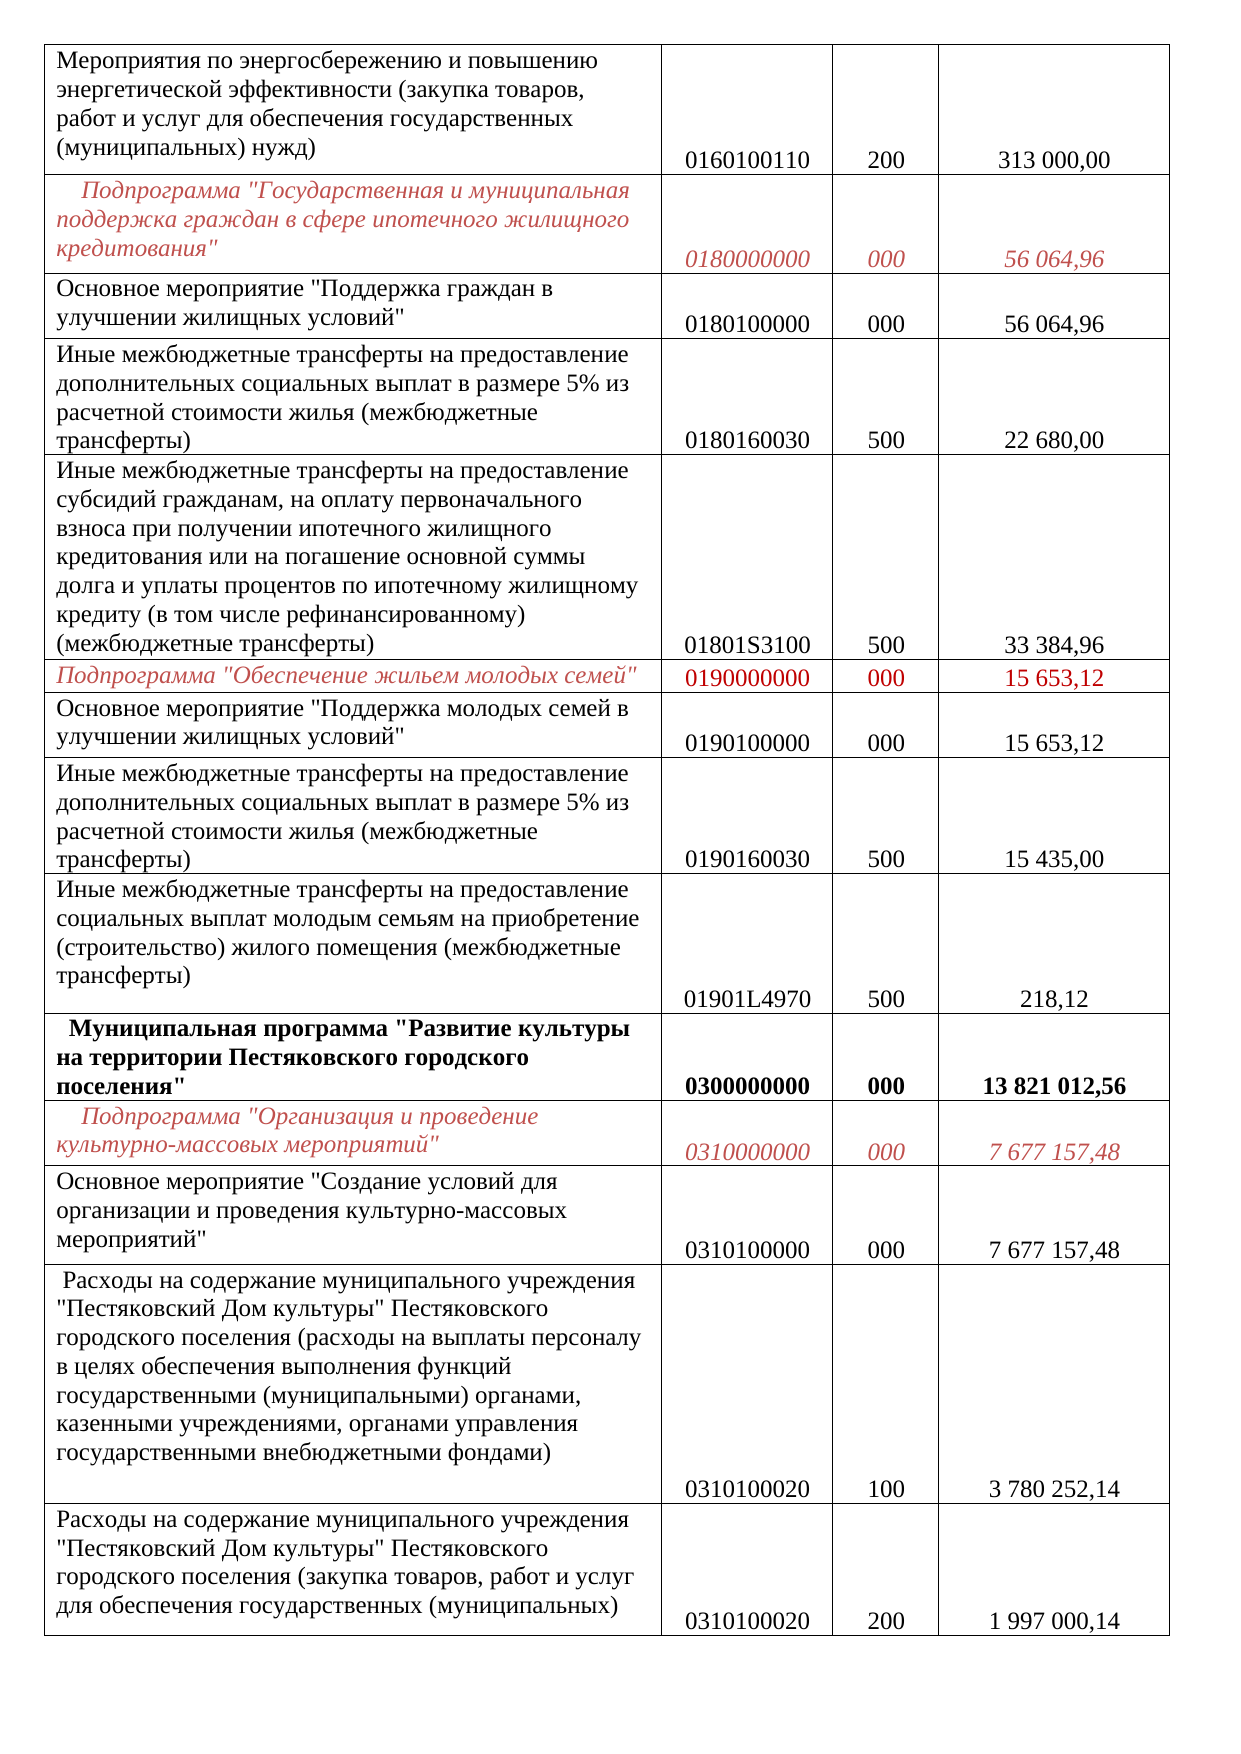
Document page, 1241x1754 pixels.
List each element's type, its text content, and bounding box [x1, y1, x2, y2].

table_cell 200 [833, 45, 938, 174]
table_cell 0180100000 [662, 274, 832, 338]
table_cell 000 [833, 693, 938, 757]
table_cell 0190000000 [662, 660, 832, 692]
table_cell 33 384,96 [939, 455, 1169, 659]
table_cell 15 435,00 [939, 758, 1169, 873]
table_cell 100 [833, 1265, 938, 1503]
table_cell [45, 1504, 661, 1635]
table_cell 000 [833, 274, 938, 338]
table_cell 0300000000 [662, 1014, 832, 1100]
table_cell 500 [833, 339, 938, 454]
table_cell 0310000000 [662, 1101, 832, 1165]
table_cell 500 [833, 758, 938, 873]
table_cell Иные межбюджетные трансферты на предоставление дополнительных социальных выплат в размере 5% из расчетной стоимости жилья (межбюджетные трансферты) [45, 339, 661, 454]
table_cell 500 [833, 455, 938, 659]
table_cell 7 677 157,48 [939, 1101, 1169, 1165]
table_cell 22 680,00 [939, 339, 1169, 454]
table_cell Муниципальная программа "Развитие культуры на территории Пестяковского городского поселения" [45, 1014, 661, 1100]
table_cell Подпрограмма "Обеспечение жильем молодых семей" [45, 660, 661, 692]
table_cell 0160100110 [662, 45, 832, 174]
table_cell 000 [833, 1166, 938, 1264]
table_cell Иные межбюджетные трансферты на предоставление дополнительных социальных выплат в размере 5% из расчетной стоимости жилья (межбюджетные трансферты) [45, 758, 661, 873]
table_cell Подпрограмма "Государственная и муниципальная поддержка граждан в сфере ипотечного жилищного кредитования" [45, 175, 661, 272]
table_cell 3 780 252,14 [939, 1265, 1169, 1503]
table_cell 7 677 157,48 [939, 1166, 1169, 1264]
table_cell 0310100000 [662, 1166, 832, 1264]
table_cell 15 653,12 [939, 660, 1169, 692]
table_cell 15 653,12 [939, 693, 1169, 757]
table_cell Основное мероприятие "Поддержка граждан в улучшении жилищных условий" [45, 274, 661, 338]
table_cell Основное мероприятие "Поддержка молодых семей в улучшении жилищных условий" [45, 693, 661, 757]
table_cell 0310100020 [662, 1265, 832, 1503]
table_cell 0190100000 [662, 693, 832, 757]
table_cell 0180000000 [662, 175, 832, 272]
table_cell Основное мероприятие "Создание условий для организации и проведения культурно-массовых мероприятий" [45, 1166, 661, 1264]
table_cell Подпрограмма "Организация и проведение культурно-массовых мероприятий" [45, 1101, 661, 1165]
table_cell 13 821 012,56 [939, 1014, 1169, 1100]
table_cell Иные межбюджетные трансферты на предоставление социальных выплат молодым семьям на приобретение (строительство) жилого помещения (межбюджетные трансферты) [45, 874, 661, 1012]
table_cell 0190160030 [662, 758, 832, 873]
table_cell 1 997 000,14 [939, 1504, 1169, 1635]
table_cell 218,12 [939, 874, 1169, 1012]
table_cell Расходы на содержание муниципального учреждения "Пестяковский Дом культуры" Пестяковского городского поселения (расходы на выплаты персоналу в целях обеспечения выполнения функций государственными (муниципальными) органами, казенными учреждениями, органами управления государственными внебюджетными фондами) [45, 1265, 661, 1503]
table_cell 56 064,96 [939, 175, 1169, 272]
table_cell Мероприятия по энергосбережению и повышению энергетической эффективности (закупка товаров, работ и услуг для обеспечения государственных (муниципальных) нужд) [45, 45, 661, 174]
table_cell 01901L4970 [662, 874, 832, 1012]
table_cell 0180160030 [662, 339, 832, 454]
table_cell 200 [833, 1504, 938, 1635]
table_cell 56 064,96 [939, 274, 1169, 338]
table_cell 000 [833, 1014, 938, 1100]
table_cell 000 [833, 175, 938, 272]
table_cell 313 000,00 [939, 45, 1169, 174]
table_cell 000 [833, 660, 938, 692]
table_cell 000 [833, 1101, 938, 1165]
table_cell 0310100020 [662, 1504, 832, 1635]
table_cell 01801S3100 [662, 455, 832, 659]
table_cell 500 [833, 874, 938, 1012]
table_cell Иные межбюджетные трансферты на предоставление субсидий гражданам, на оплату первоначального взноса при получении ипотечного жилищного кредитования или на погашение основной суммы долга и уплаты процентов по ипотечному жилищному кредиту (в том числе рефинансированному) (межбюджетные трансферты) [45, 455, 661, 659]
